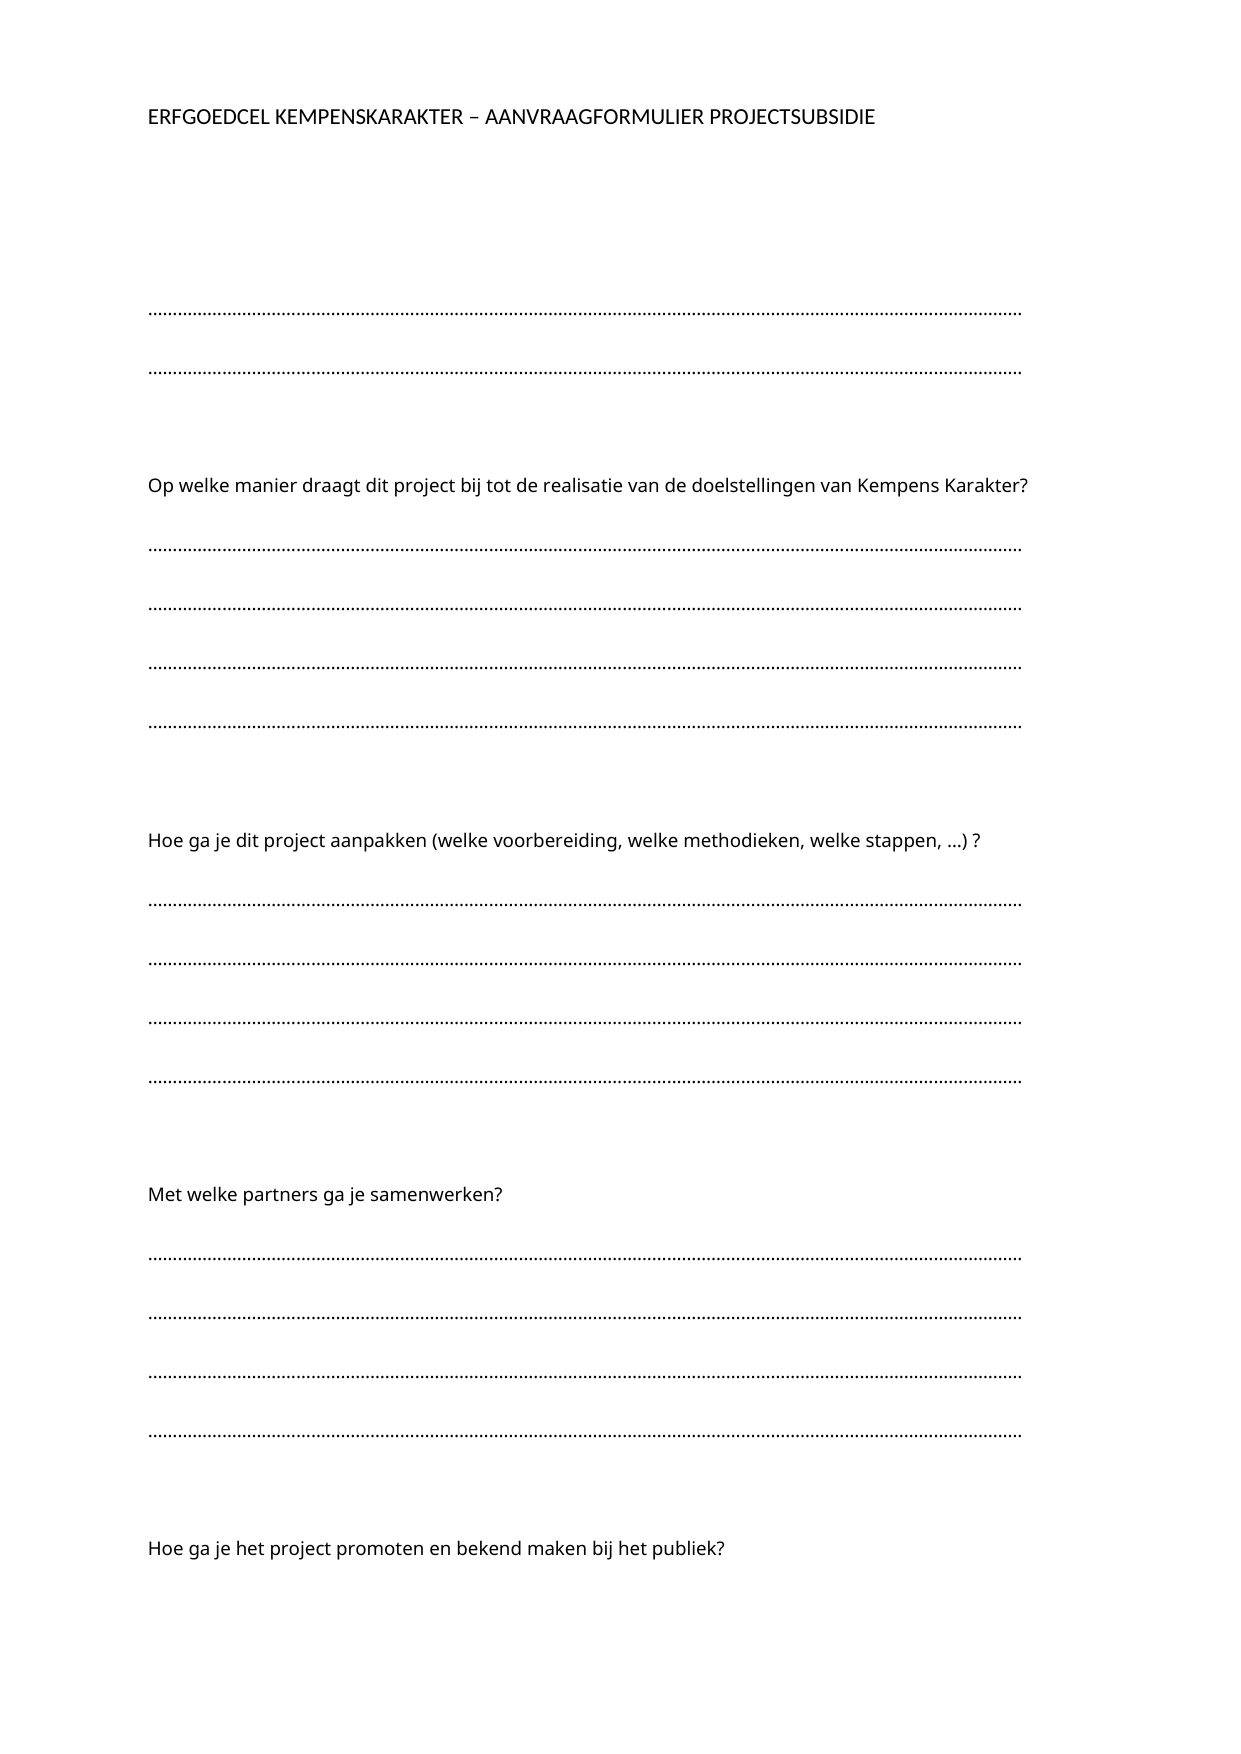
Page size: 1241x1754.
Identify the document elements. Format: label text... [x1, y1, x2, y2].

text …………………………………………………………………………………………………………………………………………………………… [148, 1063, 1093, 1089]
text Met welke partners ga je samenwerken? [148, 1181, 1093, 1207]
text …………………………………………………………………………………………………………………………………………………………… [148, 945, 1093, 971]
text Hoe ga je het project promoten en bekend maken bij het publiek? [148, 1536, 1093, 1561]
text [148, 1358, 1093, 1384]
text Op welke manier draagt dit project bij tot de realisatie van de doelstellingen van Kempens Karakter? [148, 472, 1093, 498]
text …………………………………………………………………………………………………………………………………………………………… [148, 1299, 1093, 1325]
text …………………………………………………………………………………………………………………………………………………………… [148, 1004, 1093, 1029]
text …………………………………………………………………………………………………………………………………………………………… [148, 591, 1093, 616]
text …………………………………………………………………………………………………………………………………………………………… [148, 709, 1093, 734]
text …………………………………………………………………………………………………………………………………………………………… [148, 886, 1093, 911]
text …………………………………………………………………………………………………………………………………………………………… [148, 1240, 1093, 1266]
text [148, 354, 1093, 380]
text …………………………………………………………………………………………………………………………………………………………… [148, 532, 1093, 557]
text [148, 295, 1093, 321]
text …………………………………………………………………………………………………………………………………………………………… [148, 650, 1093, 675]
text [148, 1417, 1093, 1443]
text Hoe ga je dit project aanpakken (welke voorbereiding, welke methodieken, welke stappen, …) ? [148, 827, 1093, 852]
